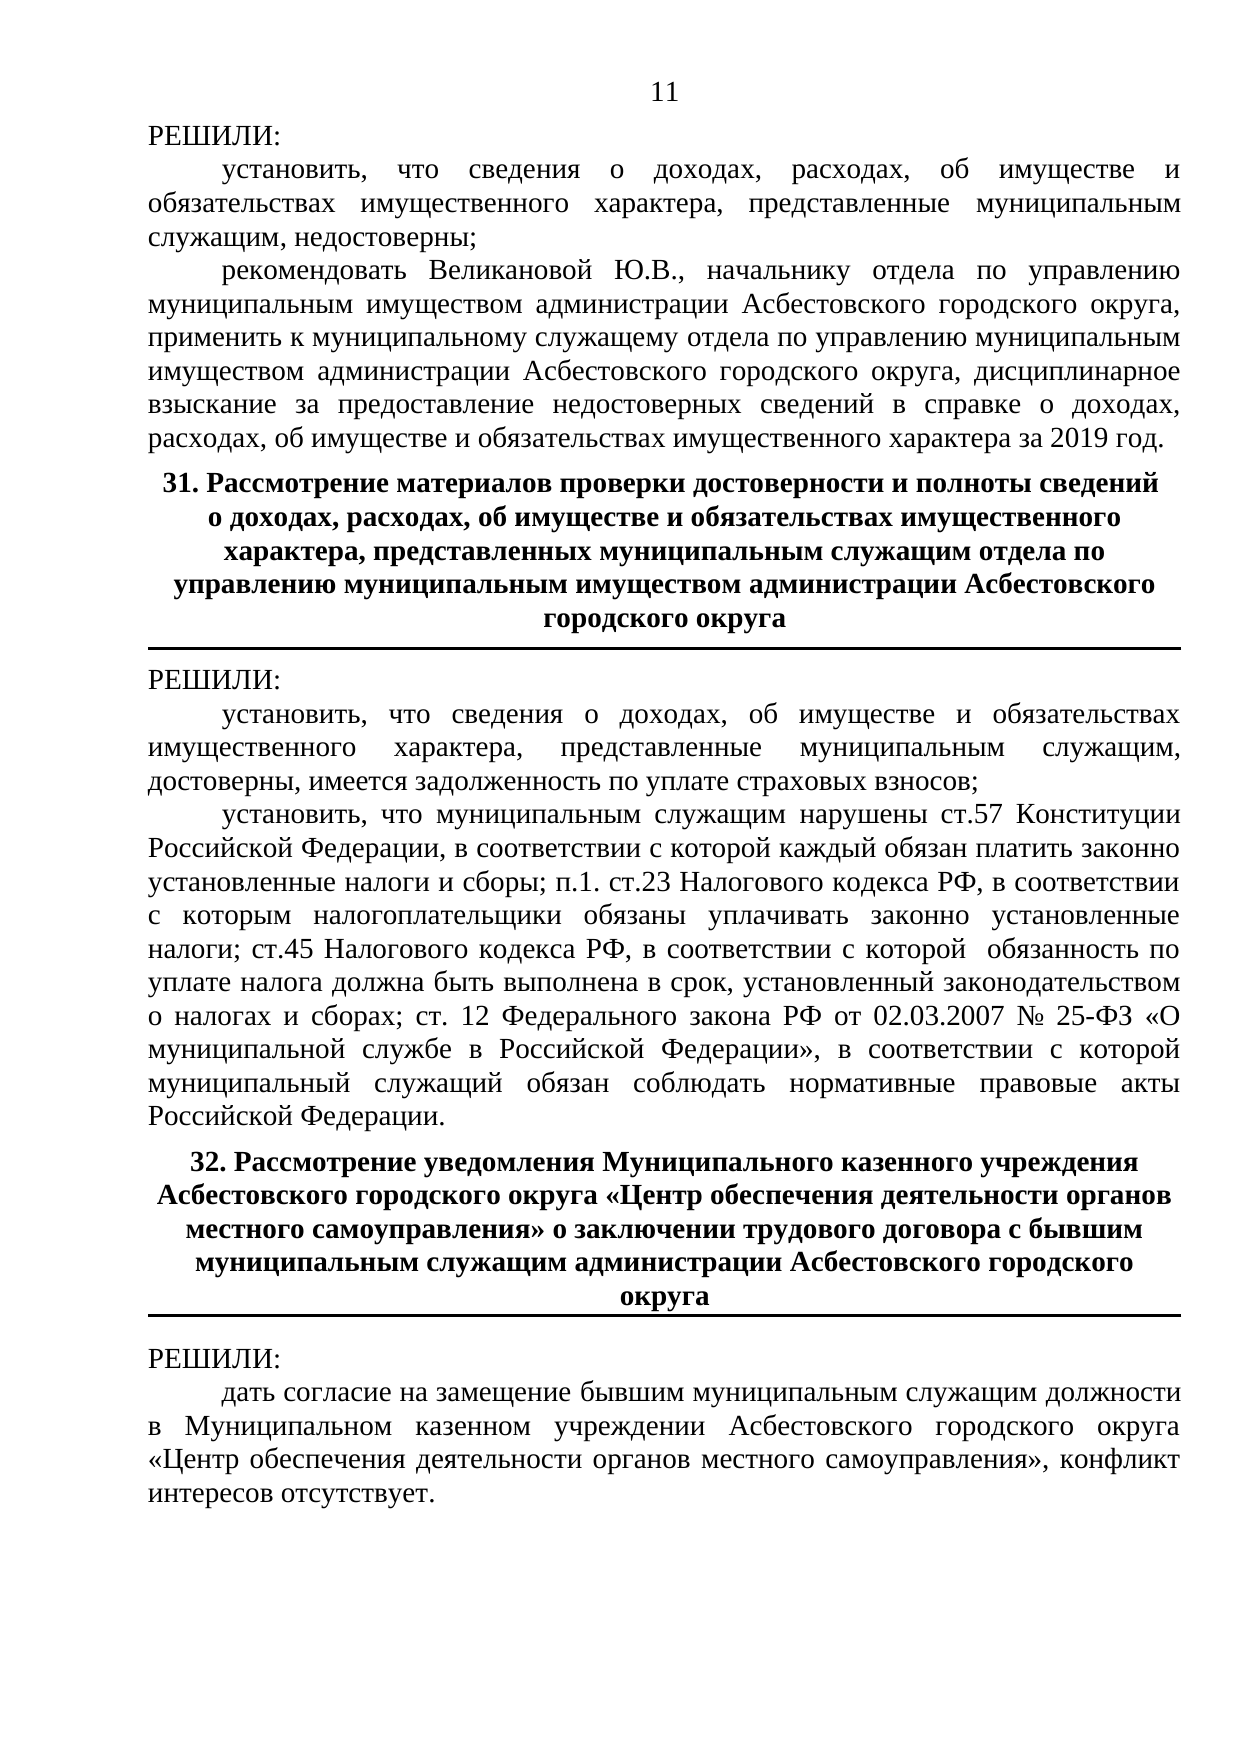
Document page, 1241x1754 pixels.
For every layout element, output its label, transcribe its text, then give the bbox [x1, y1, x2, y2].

text установить, что сведения о доходах, расходах, об имуществе и обязательствах имущественного характера, представленные муниципальным служащим, недостоверны; [148, 152, 1181, 252]
text РЕШИЛИ: [148, 662, 1181, 696]
text 32. Рассмотрение уведомления Муниципального казенного учреждения Асбестовского городского округа «Центр обеспечения деятельности органов местного самоуправления» о заключении трудового договора с бывшим муниципальным служащим администрации Асбестовского городского округа [148, 1144, 1181, 1314]
text РЕШИЛИ: [148, 118, 1181, 152]
text установить, что муниципальным служащим нарушены ст.57 Конституции Российской Федерации, в соответствии с которой каждый обязан платить законно установленные налоги и сборы; п.1. ст.23 Налогового кодекса РФ, в соответствии с которым налогоплательщики обязаны уплачивать законно установленные налоги; ст.45 Налогового кодекса РФ, в соответствии с которой обязанность по уплате налога должна быть выполнена в срок, установленный законодательством о налогах и сборах; ст. 12 Федерального закона РФ от 02.03.2007 № 25-ФЗ «О муниципальной службе в Российской Федерации», в соответствии с которой муниципальный служащий обязан соблюдать нормативные правовые акты Российской Федерации. [148, 797, 1181, 1132]
text 31. Рассмотрение материалов проверки достоверности и полноты сведений о доходах, расходах, об имуществе и обязательствах имущественного характера, представленных муниципальным служащим отдела по управлению муниципальным имуществом администрации Асбестовского городского округа [148, 466, 1181, 633]
text дать согласие на замещение бывшим муниципальным служащим должности в Муниципальном казенном учреждении Асбестовского городского округа «Центр обеспечения деятельности органов местного самоуправления», конфликт интересов отсутствует. [148, 1374, 1181, 1508]
text РЕШИЛИ: [148, 1341, 1181, 1374]
text установить, что сведения о доходах, об имуществе и обязательствах имущественного характера, представленные муниципальным служащим, достоверны, имеется задолженность по уплате страховых взносов; [148, 696, 1181, 797]
